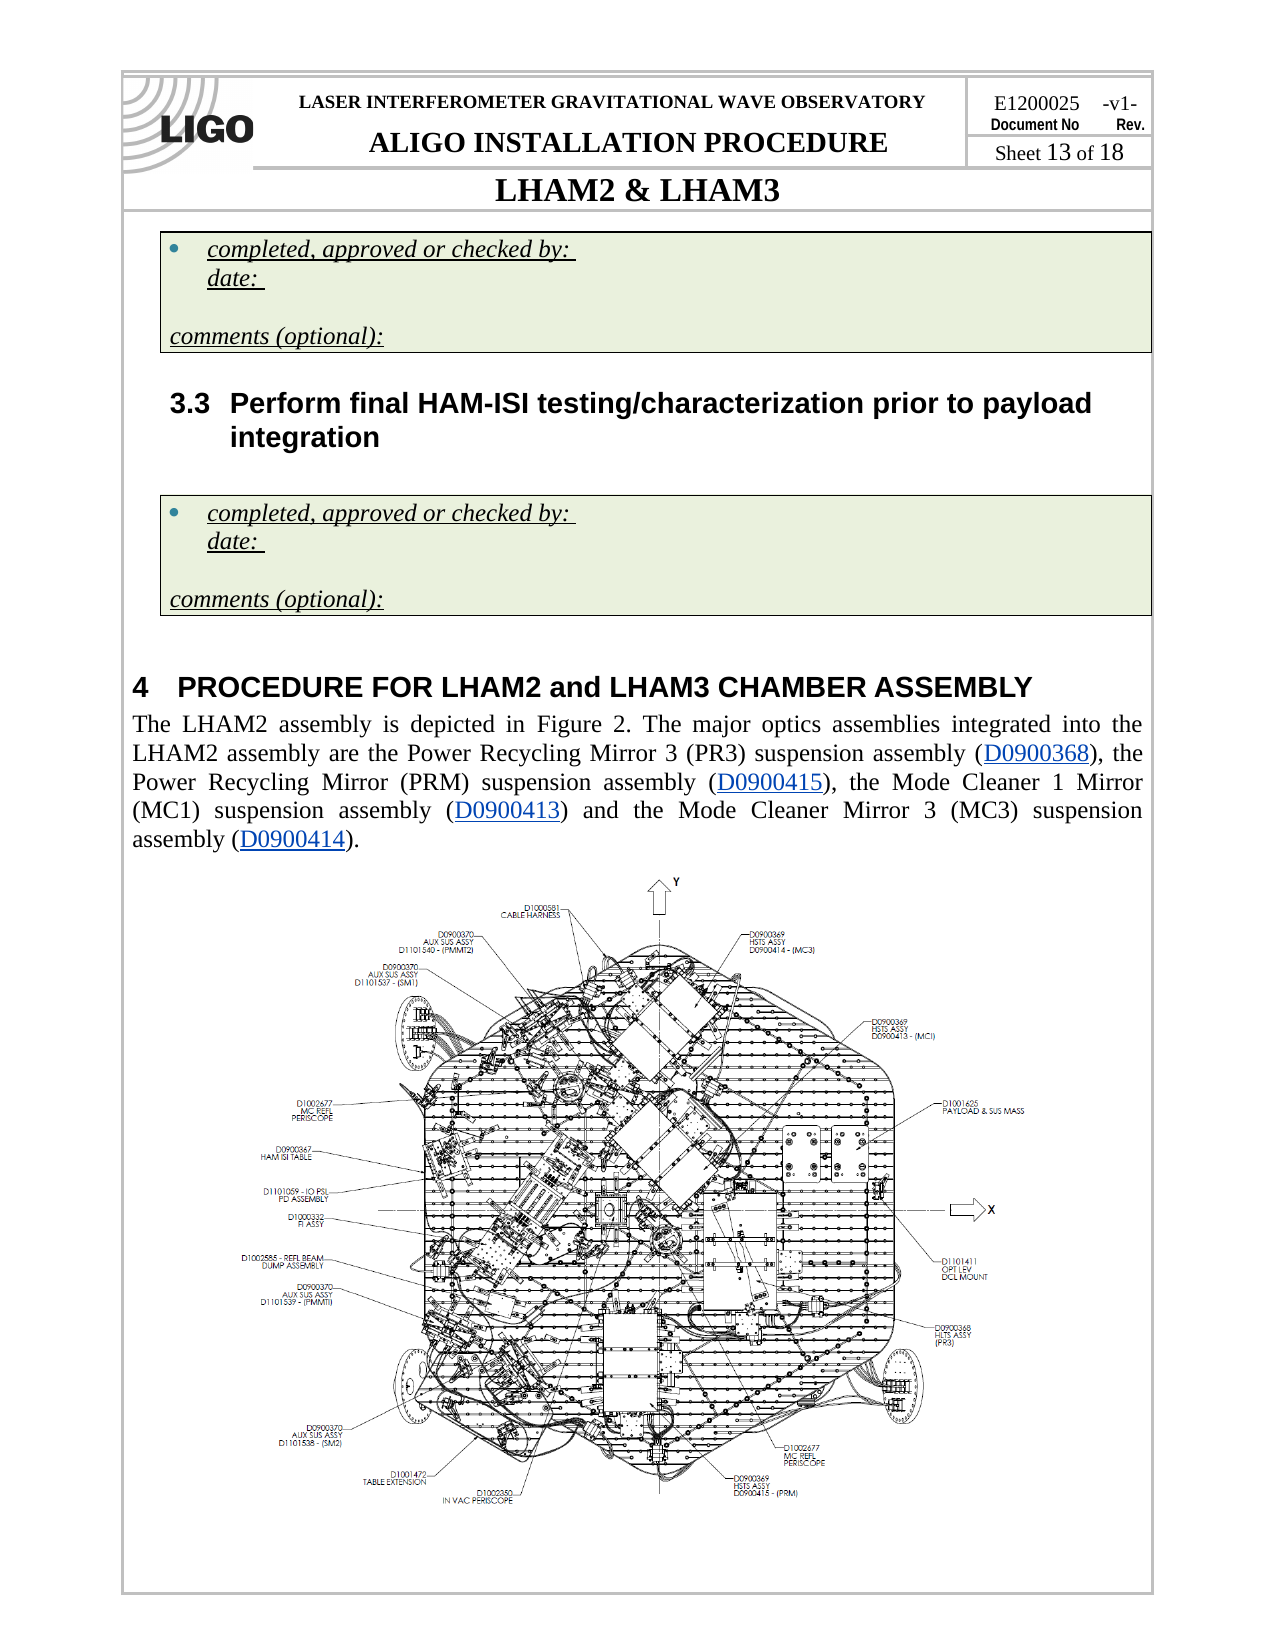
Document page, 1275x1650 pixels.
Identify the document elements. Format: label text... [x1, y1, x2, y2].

subtitle PROCEDURE FOR LHAM2 and LHAM3 CHAMBER ASSEMBLY [132, 669, 1143, 703]
list completed, approved or checked by: date: [161, 233, 1151, 289]
list completed, approved or checked by: date: [161, 496, 1151, 552]
text comments (optional): [161, 318, 1151, 352]
picture [230, 865, 1045, 1506]
picture [123, 78, 254, 174]
subtitle Perform final HAM-ISI testing/characterization prior to payload integration [169, 386, 1143, 453]
text comments (optional): [161, 581, 1151, 615]
